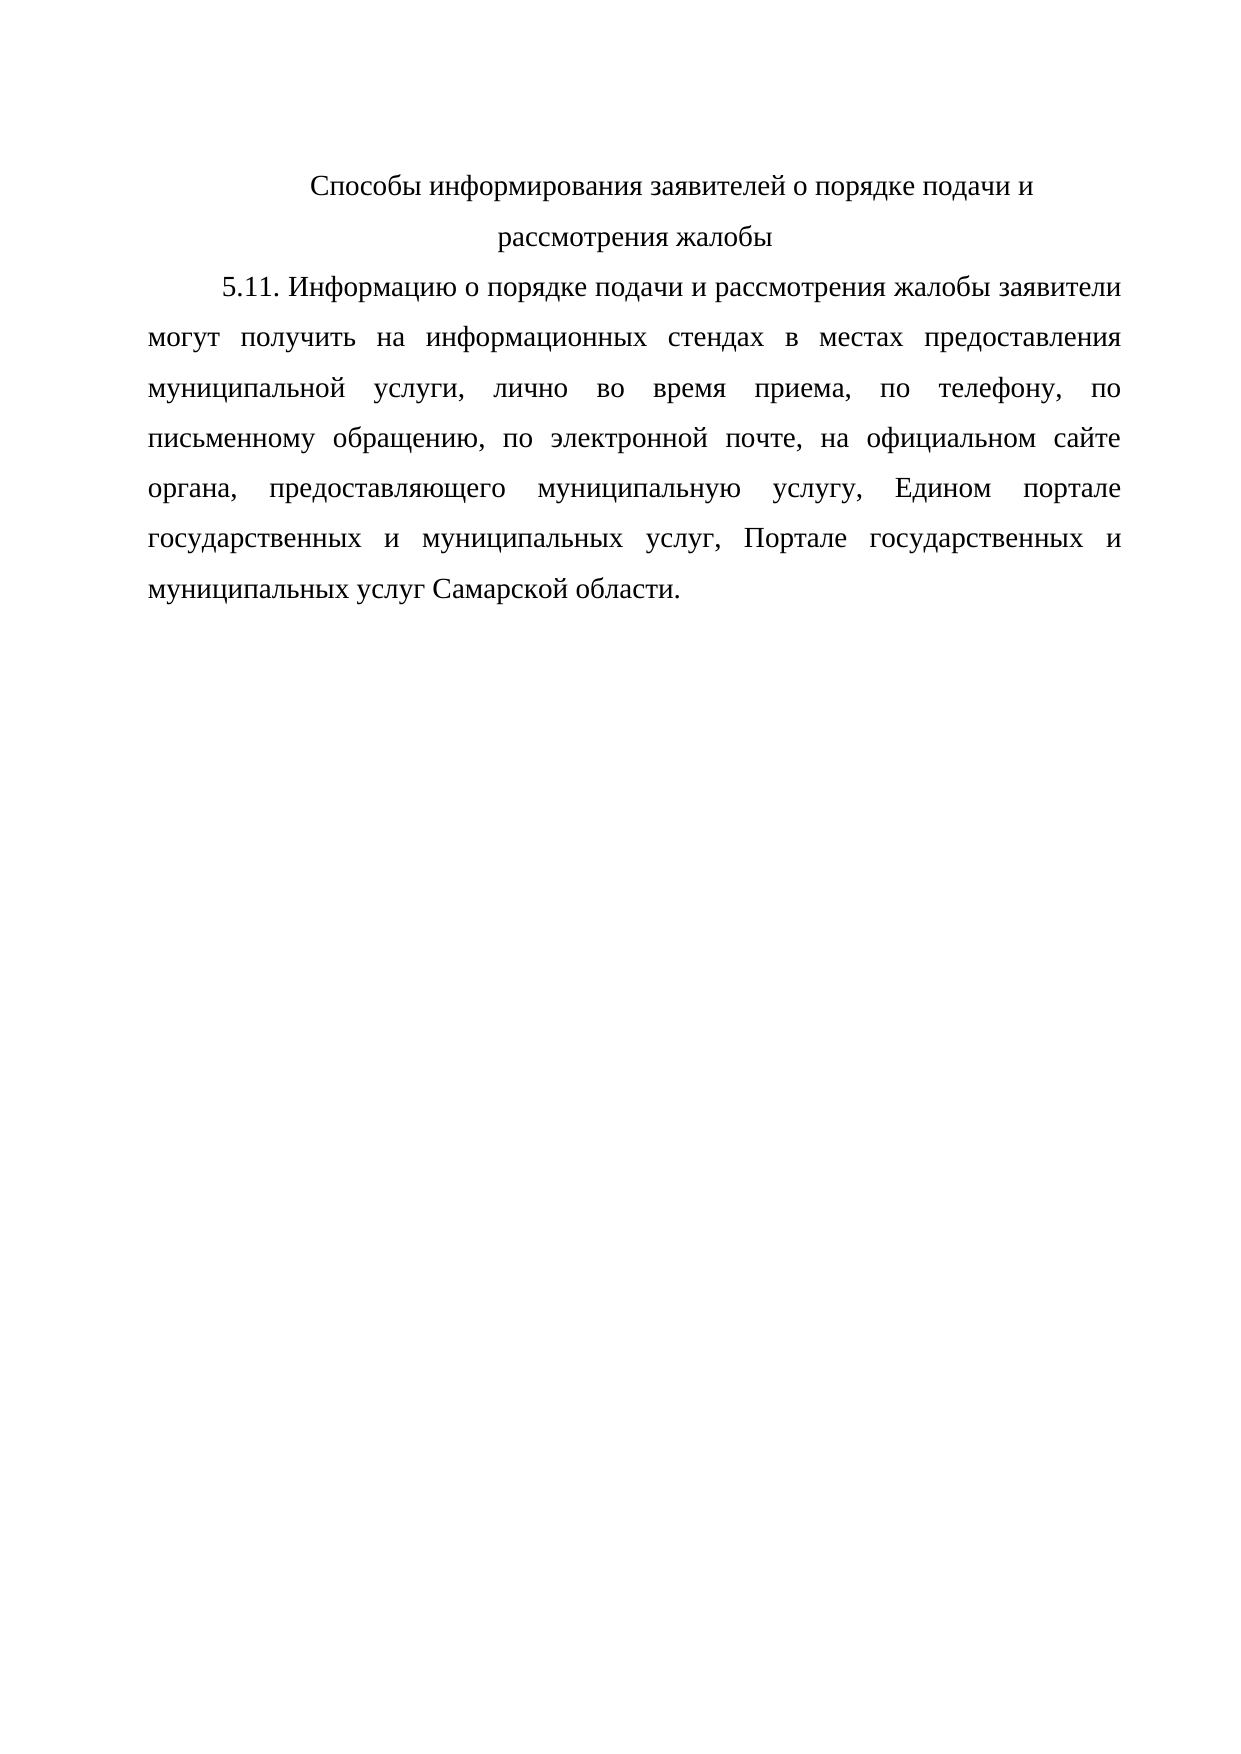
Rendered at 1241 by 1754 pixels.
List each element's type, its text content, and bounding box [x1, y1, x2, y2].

text 5.11. Информацию о порядке подачи и рассмотрения жалобы заявители могут получить на информационных стендах в местах предоставления муниципальной услуги, лично во время приема, по телефону, по письменному обращению, по электронной почте, на официальном сайте органа, предоставляющего муниципальную услугу, Едином портале государственных и муниципальных услуг, Портале государственных и муниципальных услуг Самарской области. [148, 269, 1122, 604]
text Способы информирования заявителей о порядке подачи и рассмотрения жалобы [148, 168, 1122, 252]
